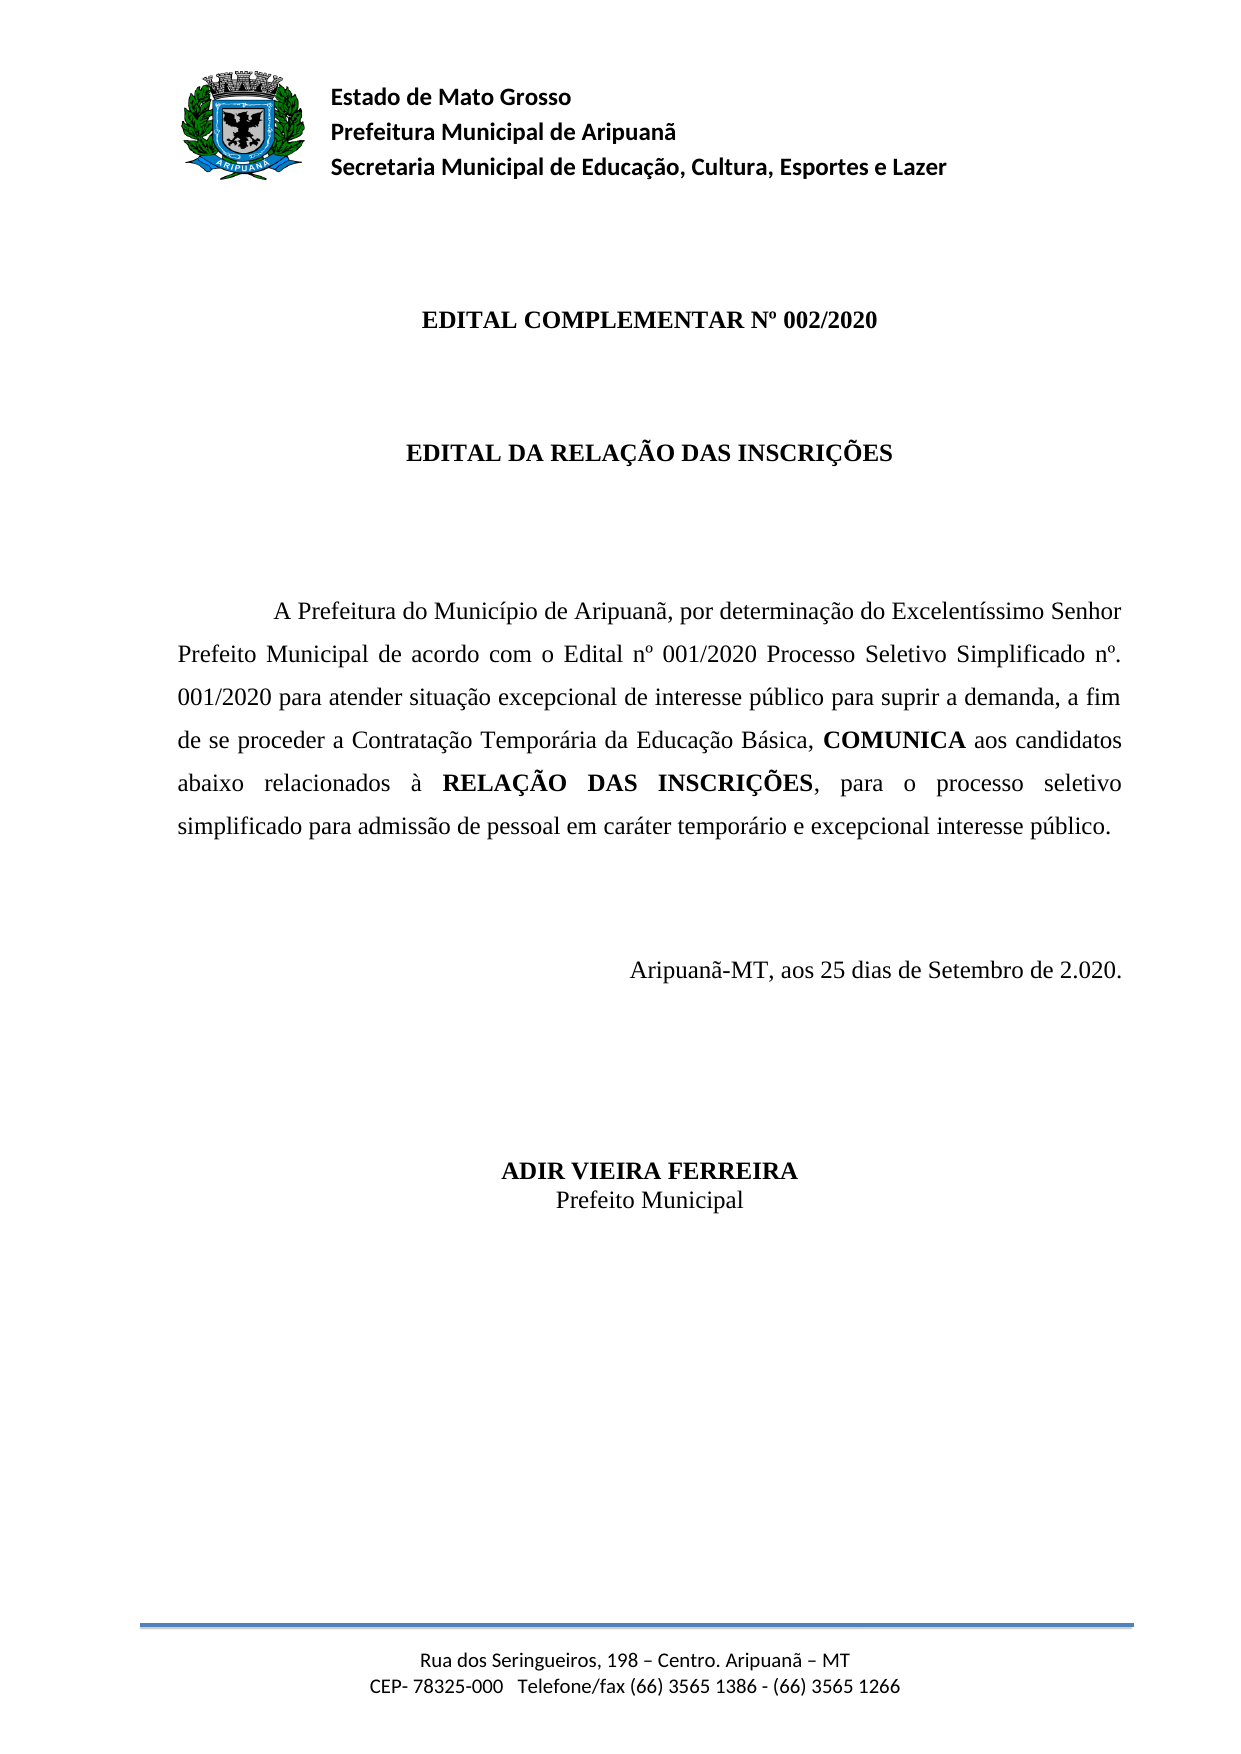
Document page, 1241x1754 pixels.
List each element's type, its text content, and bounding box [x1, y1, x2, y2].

text Aripuanã-MT, aos 25 dias de Setembro de 2.020. [325, 955, 1122, 984]
picture [181, 71, 305, 180]
text ADIR VIEIRA FERREIRA [177, 1156, 1122, 1185]
text EDITAL DA RELAÇÃO DAS INSCRIÇÕES [177, 438, 1122, 466]
text Prefeito Municipal [177, 1185, 1122, 1214]
text EDITAL COMPLEMENTAR Nº 002/2020 [177, 306, 1122, 334]
text A Prefeitura do Município de Aripuanã, por determinação do Excelentíssimo Senhor Prefeito Municipal de acordo com o Edital nº 001/2020 Processo Seletivo Simplificado nº. 001/2020 para atender situação excepcional de interesse público para suprir a demanda, a fim de se proceder a Contratação Temporária da Educação Básica, COMUNICA aos candidatos abaixo relacionados à RELAÇÃO DAS INSCRIÇÕES, para o processo seletivo simplificado para admissão de pessoal em caráter temporário e excepcional interesse público. [177, 596, 1122, 840]
